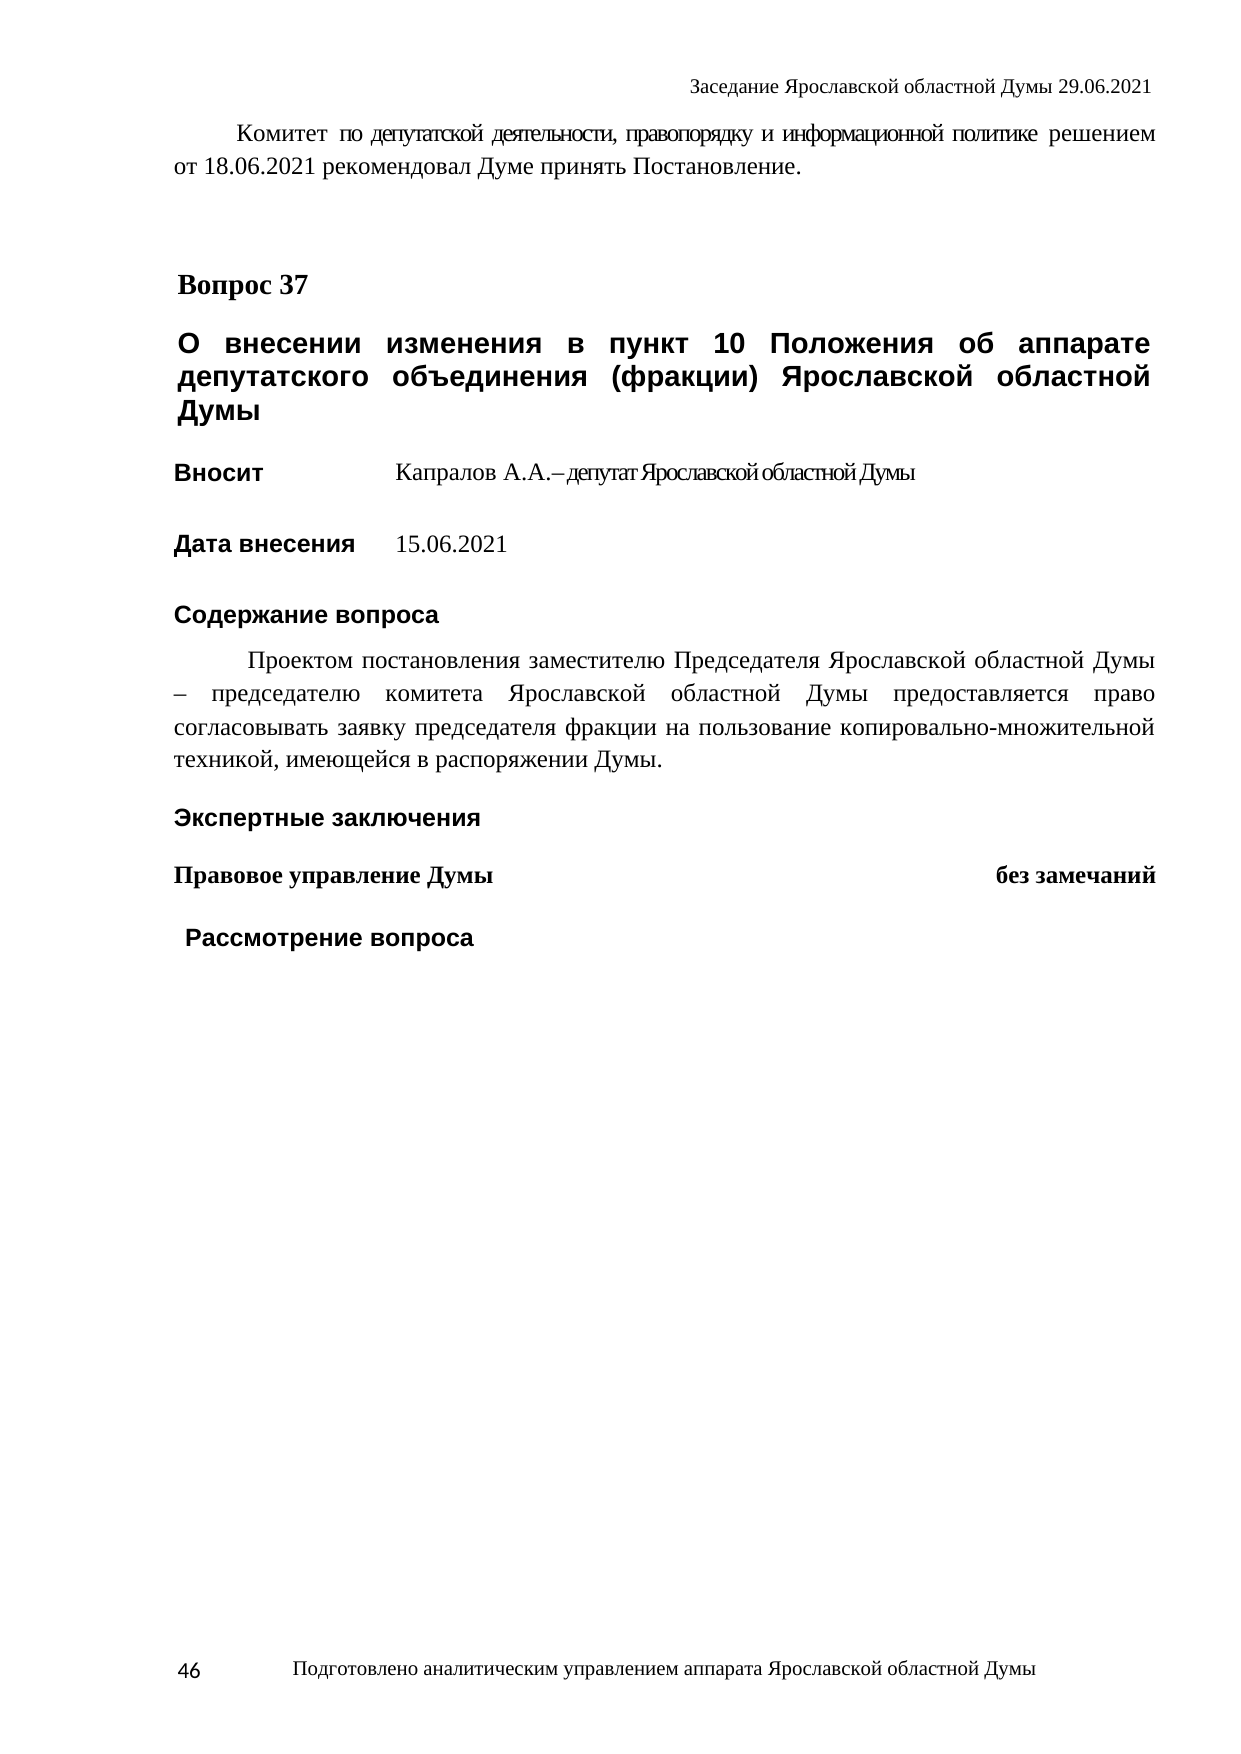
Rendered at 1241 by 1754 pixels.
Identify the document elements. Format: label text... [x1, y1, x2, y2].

table_cell Проектом постановления заместителю Председателя Ярославской областной Думы – председателю комитета Ярославской областной Думы предоставляется право согласовывать заявку председателя фракции на пользование копировально-множительной техникой, имеющейся в распоряжении Думы. [163, 646, 1167, 778]
table_cell без замечаний [768, 848, 1167, 907]
table_cell Правовое управление Думы [163, 848, 768, 907]
table_header Вносит [163, 433, 384, 504]
table_cell 15.06.2021 [384, 504, 1167, 575]
table_cell [163, 907, 1167, 960]
table_cell Дата внесения [163, 504, 384, 575]
subtitle О внесении изменения в пункт 10 Положения об аппарате депутатского объединения (фракции) Ярославской областной Думы [177, 326, 1152, 426]
table_cell Содержание вопроса [163, 575, 1167, 646]
table_header Капралов А.А.– депутат Ярославской областной Думы [384, 433, 1167, 504]
text Вопрос 37 [177, 267, 1152, 301]
table_cell Экспертные заключения [163, 778, 1167, 848]
table_cell Комитет по депутатской деятельности, правопорядку и информационной политике решением от 18.06.2021 рекомендовал Думе принять Постановление. [163, 118, 1167, 197]
